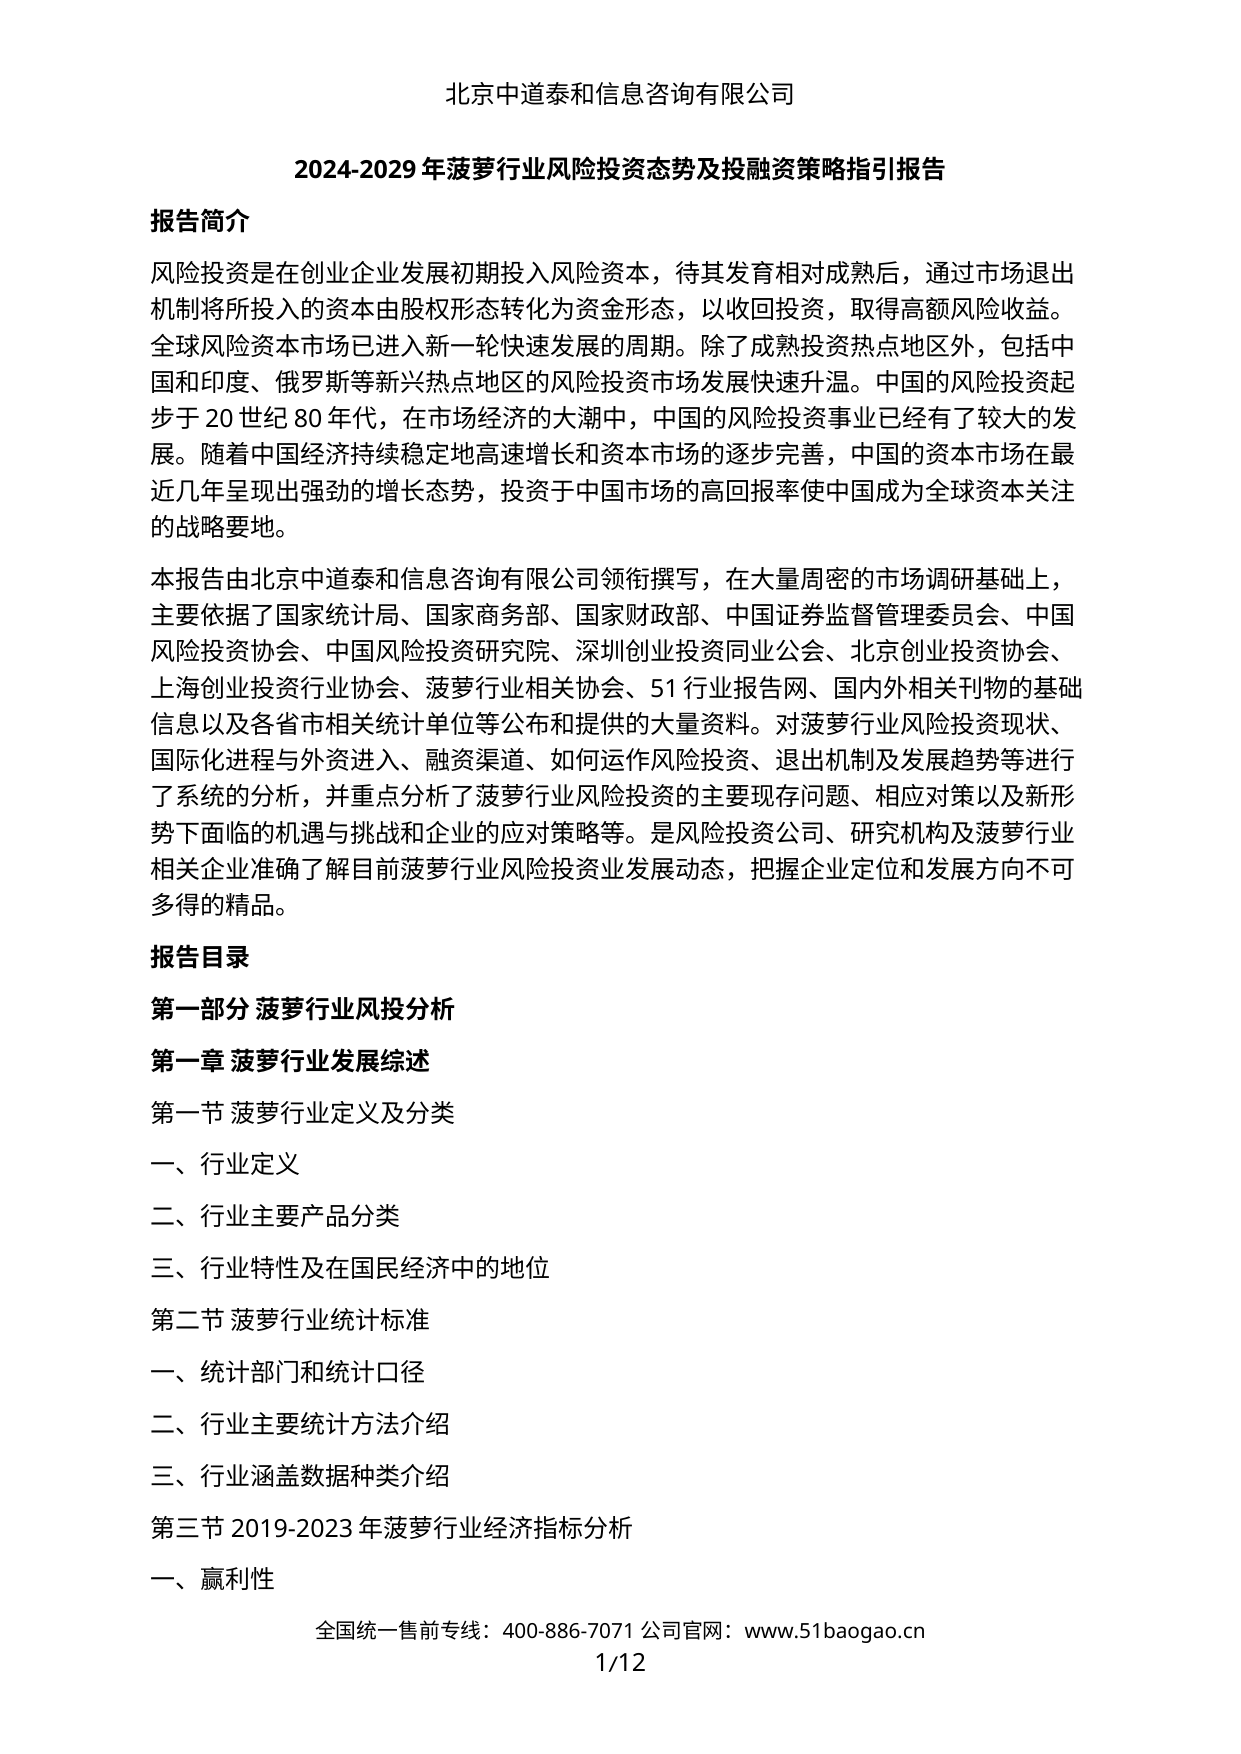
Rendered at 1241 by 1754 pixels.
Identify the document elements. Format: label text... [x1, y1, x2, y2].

text 报告简介 [150, 202, 1090, 238]
text 一、行业定义 [150, 1145, 1090, 1181]
text 第三节 2019-2023年菠萝行业经济指标分析 [150, 1508, 1090, 1544]
text 第一节 菠萝行业定义及分类 [150, 1093, 1090, 1129]
text 三、行业涵盖数据种类介绍 [150, 1456, 1090, 1492]
text 风险投资是在创业企业发展初期投入风险资本，待其发育相对成熟后，通过市场退出机制将所投入的资本由股权形态转化为资金形态，以收回投资，取得高额风险收益。全球风险资本市场已进入新一轮快速发展的周期。除了成熟投资热点地区外，包括中国和印度、俄罗斯等新兴热点地区的风险投资市场发展快速升温。中国的风险投资起步于20世纪80年代，在市场经济的大潮中，中国的风险投资事业已经有了较大的发展。随着中国经济持续稳定地高速增长和资本市场的逐步完善，中国的资本市场在最近几年呈现出强劲的增长态势，投资于中国市场的高回报率使中国成为全球资本关注的战略要地。 [150, 254, 1090, 544]
text 第二节 菠萝行业统计标准 [150, 1301, 1090, 1337]
text 2024-2029年菠萝行业风险投资态势及投融资策略指引报告 [150, 150, 1090, 186]
text 一、赢利性 [150, 1560, 1090, 1596]
text 三、行业特性及在国民经济中的地位 [150, 1249, 1090, 1285]
text 一、统计部门和统计口径 [150, 1352, 1090, 1389]
text 本报告由北京中道泰和信息咨询有限公司领衔撰写，在大量周密的市场调研基础上，主要依据了国家统计局、国家商务部、国家财政部、中国证券监督管理委员会、中国风险投资协会、中国风险投资研究院、深圳创业投资同业公会、北京创业投资协会、上海创业投资行业协会、菠萝行业相关协会、51行业报告网、国内外相关刊物的基础信息以及各省市相关统计单位等公布和提供的大量资料。对菠萝行业风险投资现状、国际化进程与外资进入、融资渠道、如何运作风险投资、退出机制及发展趋势等进行了系统的分析，并重点分析了菠萝行业风险投资的主要现存问题、相应对策以及新形势下面临的机遇与挑战和企业的应对策略等。是风险投资公司、研究机构及菠萝行业相关企业准确了解目前菠萝行业风险投资业发展动态，把握企业定位和发展方向不可多得的精品。 [150, 559, 1090, 922]
text 二、行业主要产品分类 [150, 1197, 1090, 1233]
text 第一部分 菠萝行业风投分析 [150, 989, 1090, 1026]
text 二、行业主要统计方法介绍 [150, 1404, 1090, 1441]
text 第一章 菠萝行业发展综述 [150, 1041, 1090, 1077]
text 报告目录 [150, 937, 1090, 974]
